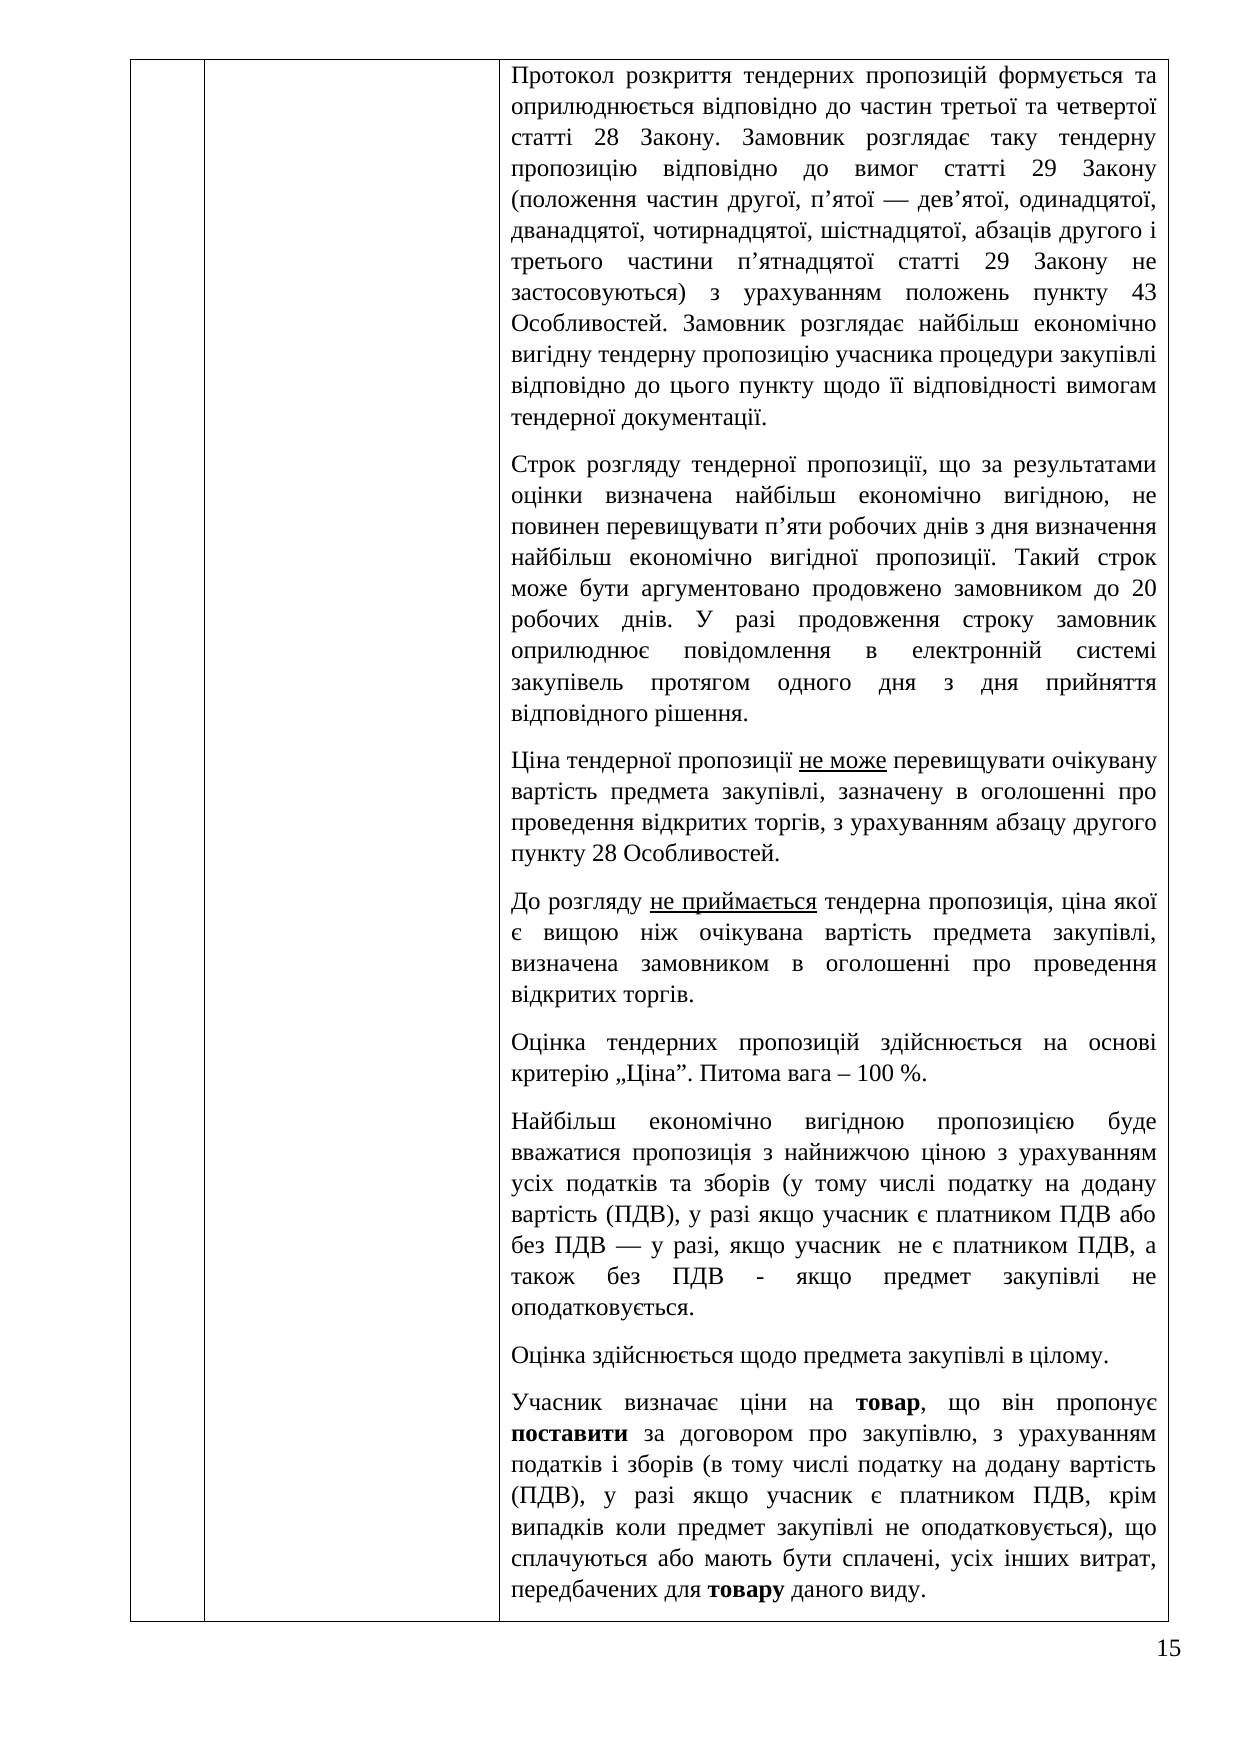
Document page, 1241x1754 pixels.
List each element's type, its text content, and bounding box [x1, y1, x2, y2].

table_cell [205, 60, 499, 1621]
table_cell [500, 60, 1168, 1621]
table_cell 1 [131, 60, 204, 1621]
